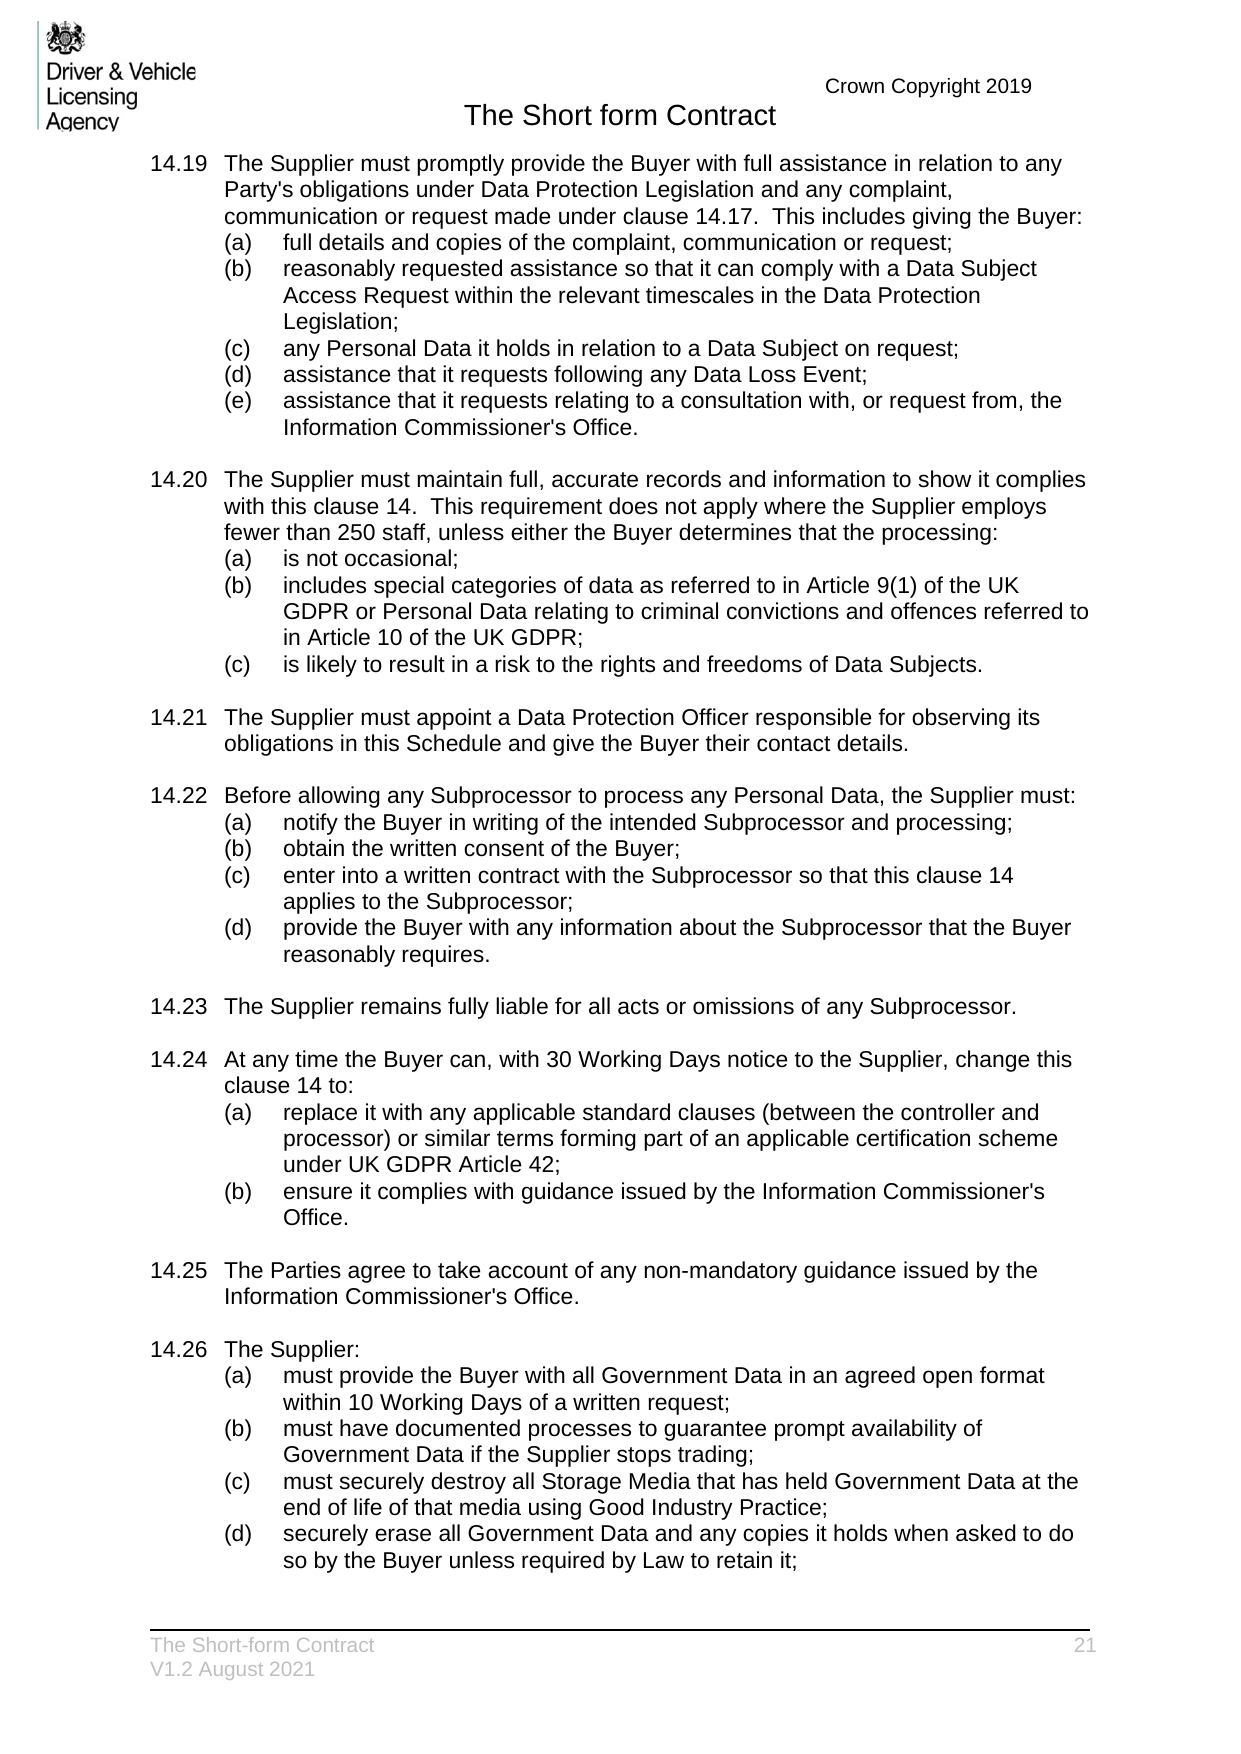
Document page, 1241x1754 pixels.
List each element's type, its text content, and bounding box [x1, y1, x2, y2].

subtitle replace it with any applicable standard clauses (between the controller and processor) or similar terms forming part of an applicable certification scheme under UK GDPR Article 42; [224, 1099, 1090, 1178]
subtitle must have documented processes to guarantee prompt availability of Government Data if the Supplier stops trading; [224, 1415, 1090, 1468]
subtitle full details and copies of the complaint, communication or request; [224, 229, 1090, 255]
subtitle must securely destroy all Storage Media that has held Government Data at the end of life of that media using Good Industry Practice; [224, 1468, 1090, 1520]
picture [36, 21, 195, 131]
subtitle is not occasional; [224, 545, 1090, 572]
subtitle At any time the Buyer can, with 30 Working Days notice to the Supplier, change this clause 14 to: [150, 1046, 1090, 1099]
subtitle includes special categories of data as referred to in Article 9(1) of the UK GDPR or Personal Data relating to criminal convictions and offences referred to in Article 10 of the UK GDPR; [224, 572, 1090, 651]
subtitle is likely to result in a risk to the rights and freedoms of Data Subjects. [224, 651, 1090, 677]
subtitle obtain the written consent of the Buyer; [224, 835, 1090, 862]
subtitle The Supplier must maintain full, accurate records and information to show it complies with this clause 14. This requirement does not apply where the Supplier employs fewer than 250 staff, unless either the Buyer determines that the processing: [150, 466, 1090, 545]
subtitle any Personal Data it holds in relation to a Data Subject on request; [224, 334, 1090, 361]
subtitle notify the Buyer in writing of the intended Subprocessor and processing; [224, 809, 1090, 835]
subtitle The Supplier remains fully liable for all acts or omissions of any Subprocessor. [150, 993, 1090, 1020]
subtitle assistance that it requests relating to a consultation with, or request from, the Information Commissioner's Office. [224, 387, 1090, 440]
subtitle The Supplier must appoint a Data Protection Officer responsible for observing its obligations in this Schedule and give the Buyer their contact details. [150, 703, 1090, 756]
subtitle reasonably requested assistance so that it can comply with a Data Subject Access Request within the relevant timescales in the Data Protection Legislation; [224, 255, 1090, 334]
subtitle provide the Buyer with any information about the Subprocessor that the Buyer reasonably requires. [224, 914, 1090, 967]
subtitle Before allowing any Subprocessor to process any Personal Data, the Supplier must: [150, 782, 1090, 809]
subtitle must provide the Buyer with all Government Data in an agreed open format within 10 Working Days of a written request; [224, 1362, 1090, 1415]
subtitle The Supplier must promptly provide the Buyer with full assistance in relation to any Party's obligations under Data Protection Legislation and any complaint, communication or request made under clause 14.17. This includes giving the Buyer: [150, 150, 1090, 229]
subtitle assistance that it requests following any Data Loss Event; [224, 361, 1090, 387]
subtitle ensure it complies with guidance issued by the Information Commissioner's Office. [224, 1178, 1090, 1231]
subtitle The Supplier: [150, 1336, 1090, 1362]
subtitle The Parties agree to take account of any non-mandatory guidance issued by the Information Commissioner's Office. [150, 1257, 1090, 1309]
subtitle securely erase all Government Data and any copies it holds when asked to do so by the Buyer unless required by Law to retain it; [224, 1520, 1090, 1573]
subtitle enter into a written contract with the Subprocessor so that this clause 14 applies to the Subprocessor; [224, 862, 1090, 914]
